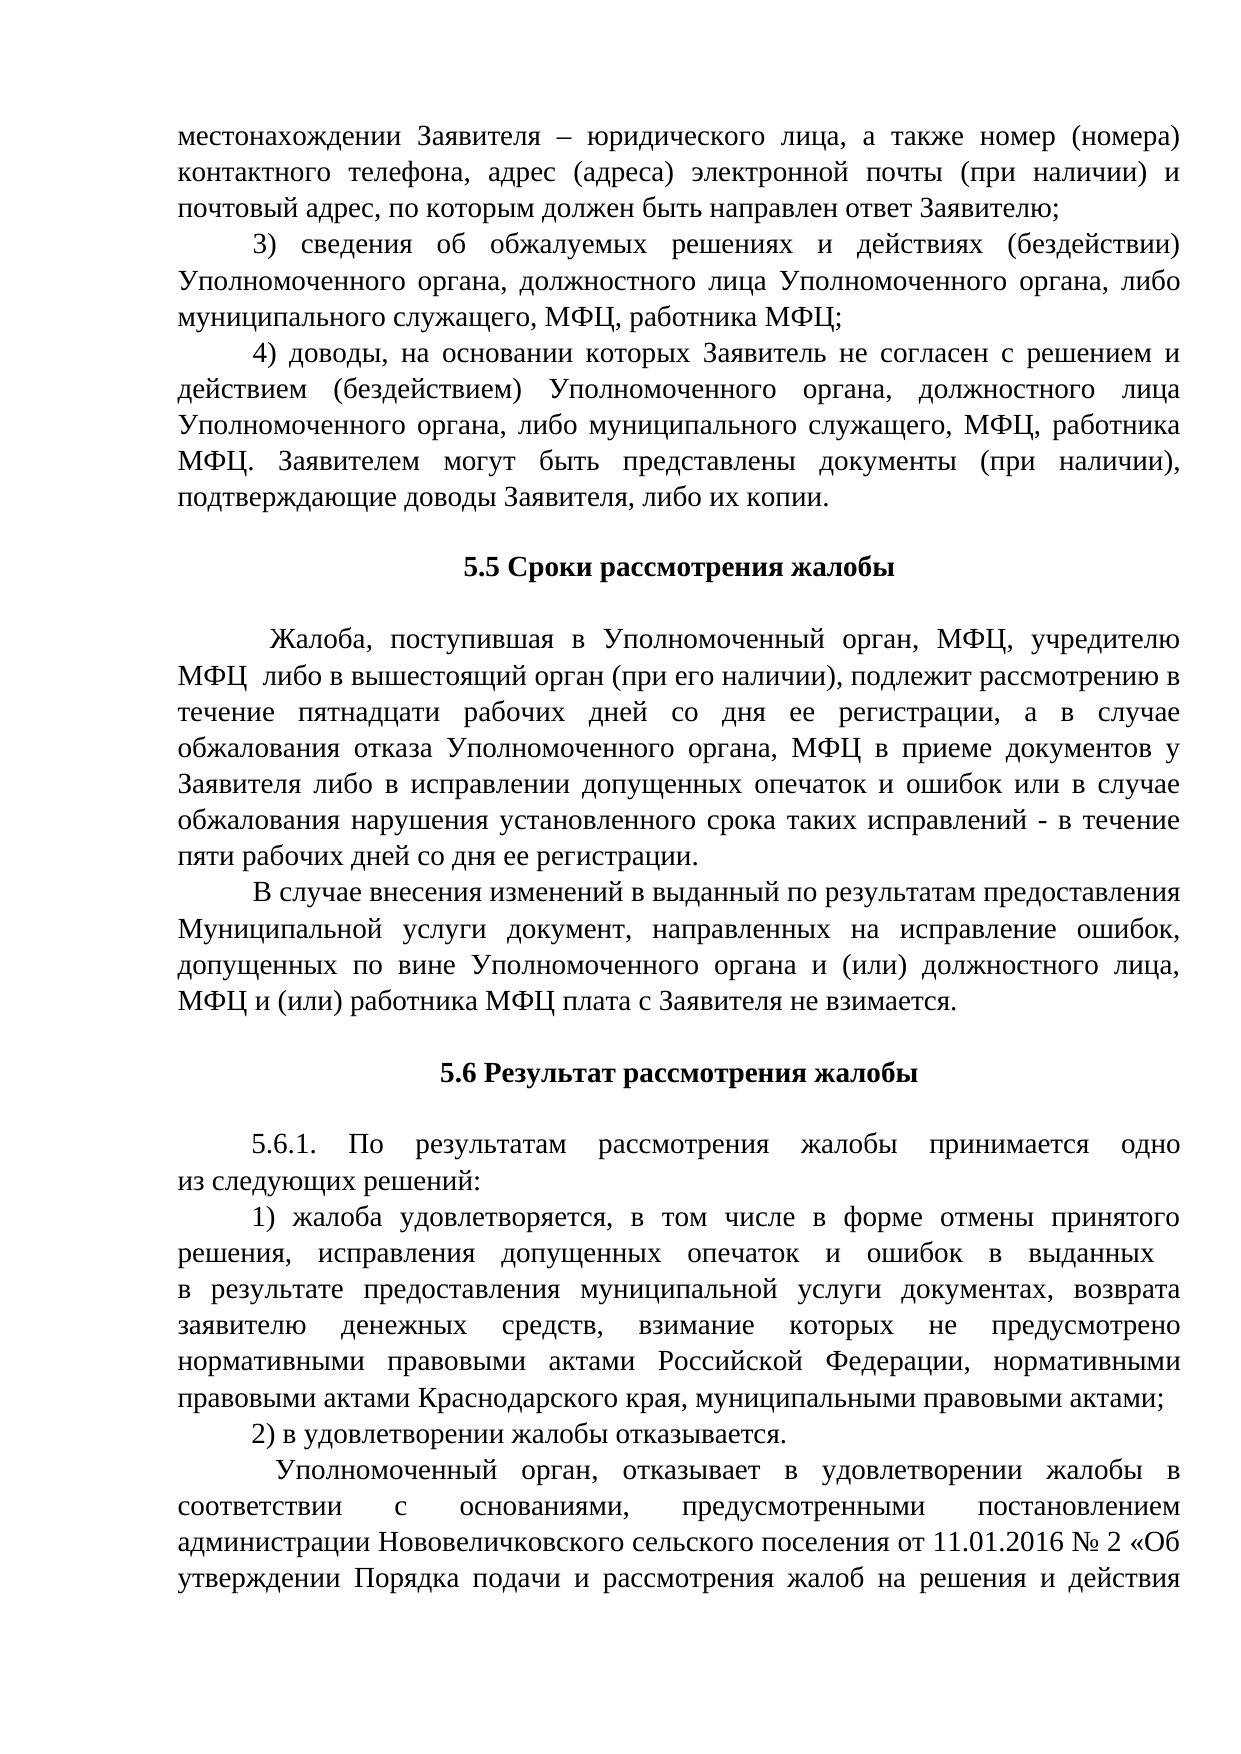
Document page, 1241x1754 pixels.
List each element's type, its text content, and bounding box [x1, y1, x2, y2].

text 2) в удовлетворении жалобы отказывается. [177, 1416, 1181, 1449]
text 1) жалоба удовлетворяется, в том числе в форме отмены принятого решения, исправления допущенных опечаток и ошибок в выданных в результате предоставления муниципальной услуги документах, возврата заявителю денежных средств, взимание которых не предусмотрено нормативными правовыми актами Российской Федерации, нормативными правовыми актами Краснодарского края, муниципальными правовыми актами; [177, 1199, 1181, 1413]
text 5.5 Сроки рассмотрения жалобы [177, 549, 1181, 583]
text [177, 118, 1181, 224]
text 5.6 Результат рассмотрения жалобы [177, 1055, 1181, 1089]
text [177, 1452, 1181, 1594]
text 5.6.1. По результатам рассмотрения жалобы принимается одно из следующих решений: [177, 1127, 1181, 1196]
text 4) доводы, на основании которых Заявитель не согласен с решением и действием (бездействием) Уполномоченного органа, должностного лица Уполномоченного органа, либо муниципального служащего, МФЦ, работника МФЦ. Заявителем могут быть представлены документы (при наличии), подтверждающие доводы Заявителя, либо их копии. [177, 335, 1181, 513]
text 3) сведения об обжалуемых решениях и действиях (бездействии) Уполномоченного органа, должностного лица Уполномоченного органа, либо муниципального служащего, МФЦ, работника МФЦ; [177, 227, 1181, 332]
text В случае внесения изменений в выданный по результатам предоставления Муниципальной услуги документ, направленных на исправление ошибок, допущенных по вине Уполномоченного органа и (или) должностного лица, МФЦ и (или) работника МФЦ плата с Заявителя не взимается. [177, 874, 1181, 1017]
text Жалоба, поступившая в Уполномоченный орган, МФЦ, учредителю МФЦ либо в вышестоящий орган (при его наличии), подлежит рассмотрению в течение пятнадцати рабочих дней со дня ее регистрации, а в случае обжалования отказа Уполномоченного органа, МФЦ в приеме документов у Заявителя либо в исправлении допущенных опечаток и ошибок или в случае обжалования нарушения установленного срока таких исправлений - в течение пяти рабочих дней со дня ее регистрации. [177, 622, 1181, 872]
